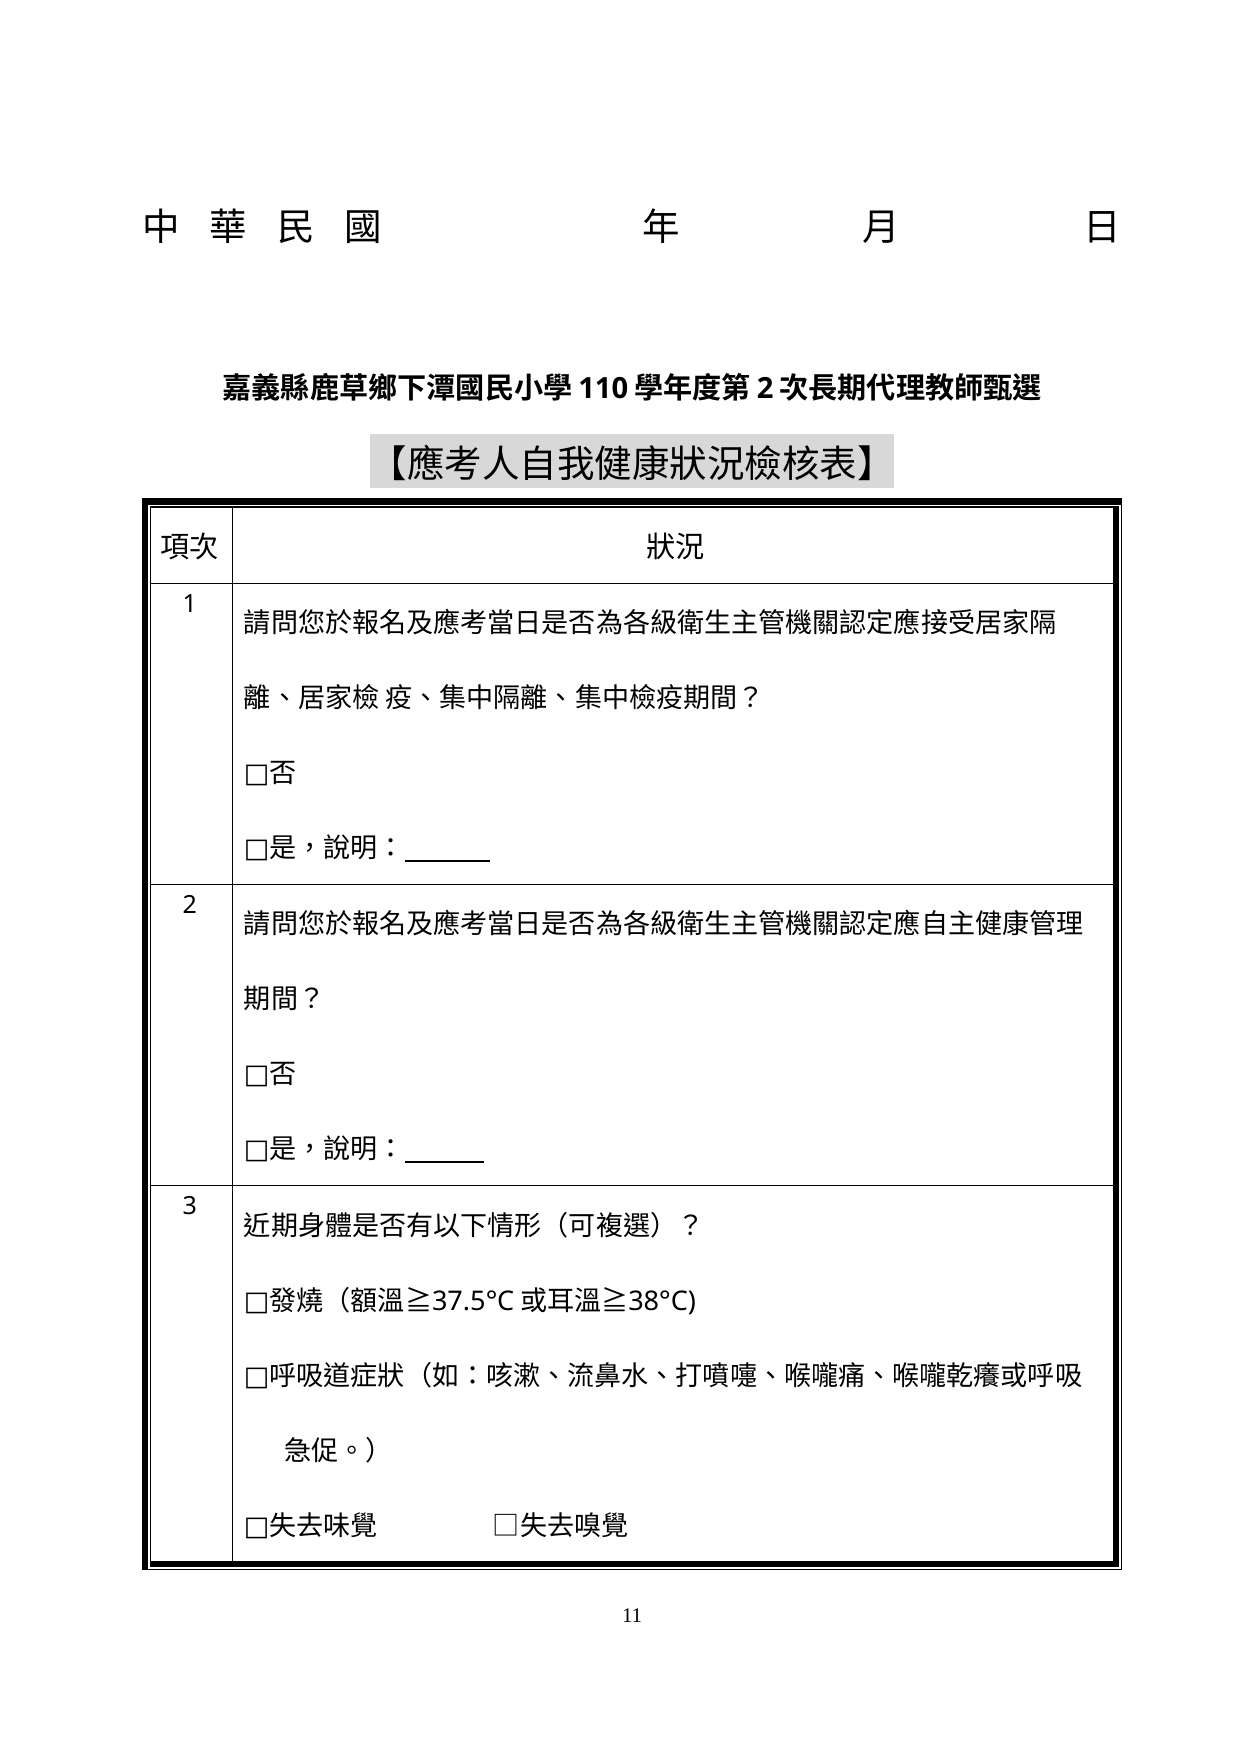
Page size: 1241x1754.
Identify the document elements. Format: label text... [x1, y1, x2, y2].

text 中華民國 年 月 日 [142, 186, 1122, 261]
table_cell 1 [151, 584, 232, 884]
table_cell 請問您於報名及應考當日是否為各級衛生主管機關認定應接受居家隔離、居家檢 疫、集中隔離、集中檢疫期間？ □否 □是，說明： [233, 584, 1113, 884]
text 嘉義縣鹿草鄉下潭國民小學110學年度第2次長期代理教師甄選 [142, 348, 1122, 423]
table_header 狀況 [233, 508, 1113, 583]
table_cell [233, 1186, 1113, 1561]
table_cell 2 [151, 885, 232, 1185]
table_header 項次 [151, 508, 232, 583]
table_cell 請問您於報名及應考當日是否為各級衛生主管機關認定應自主健康管理期間？ □否 □是，說明： [233, 885, 1113, 1185]
table_cell 3 [151, 1186, 232, 1561]
text 【應考人自我健康狀況檢核表】 [142, 423, 1122, 498]
